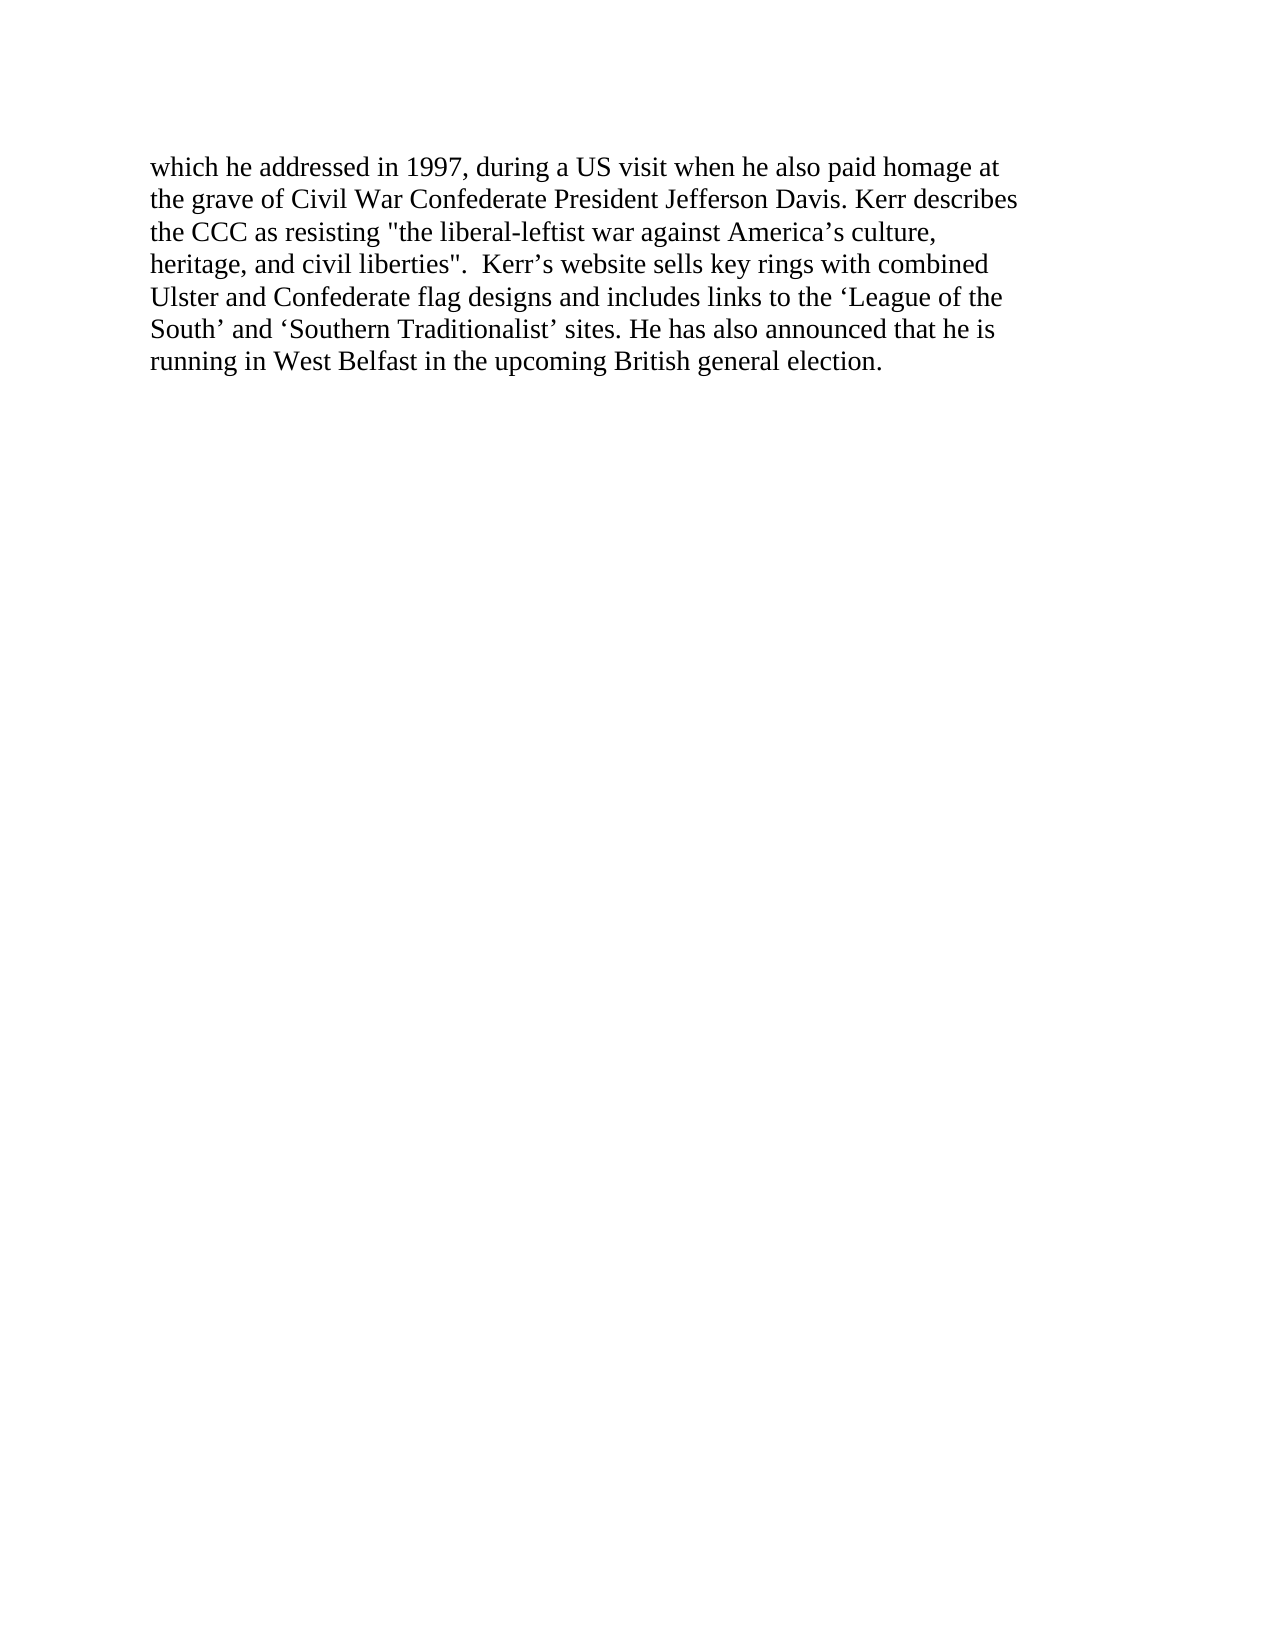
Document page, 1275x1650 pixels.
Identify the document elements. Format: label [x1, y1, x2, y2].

text [150, 150, 1125, 377]
